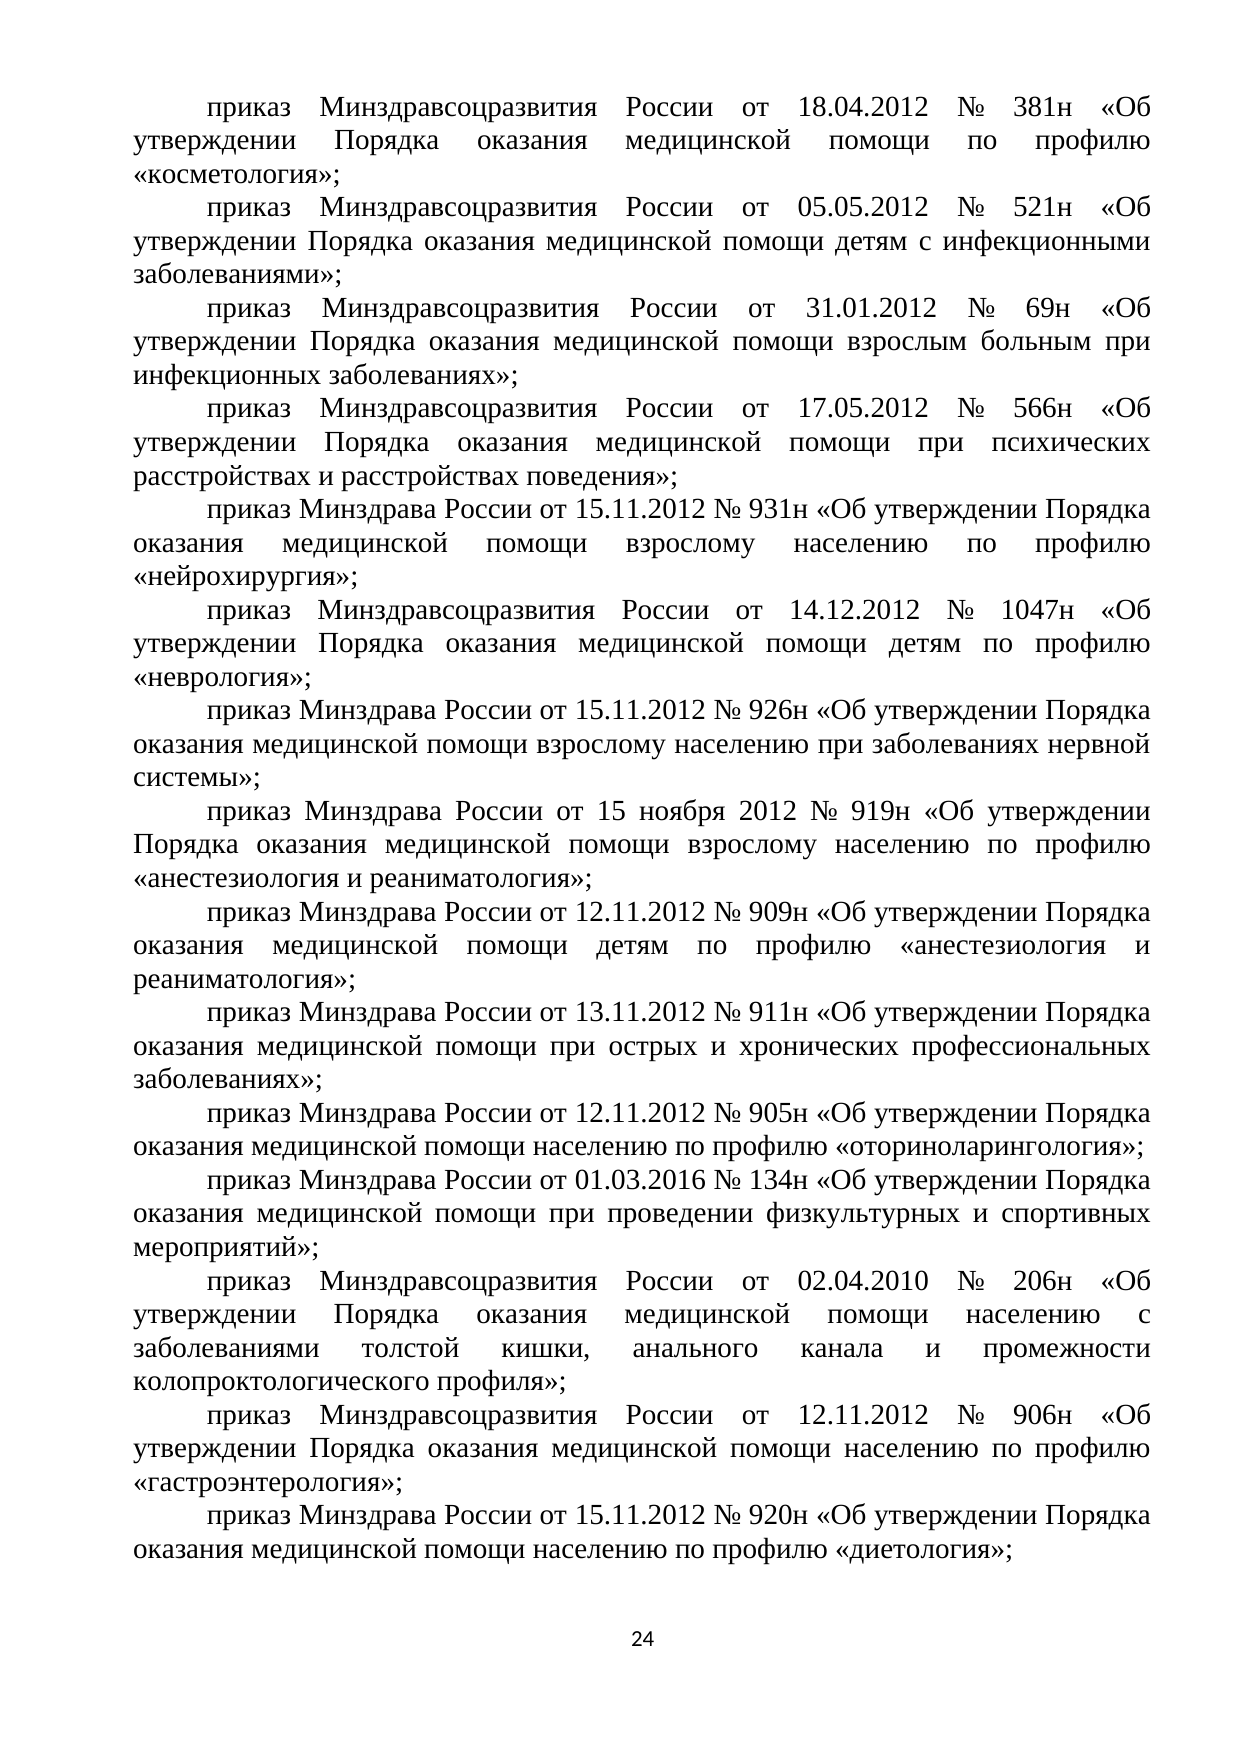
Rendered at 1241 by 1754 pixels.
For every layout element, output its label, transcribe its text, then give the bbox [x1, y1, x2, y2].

text приказ Минздравсоцразвития России от 05.05.2012 № 521н «Об утверждении Порядка оказания медицинской помощи детям с инфекционными заболеваниями»; [133, 189, 1152, 290]
text приказ Минздрава России от 12.11.2012 № 905н «Об утверждении Порядка оказания медицинской помощи населению по профилю «оториноларингология»; [133, 1095, 1152, 1162]
text приказ Минздравсоцразвития России от 14.12.2012 № 1047н «Об утверждении Порядка оказания медицинской помощи детям по профилю «неврология»; [133, 592, 1152, 692]
text приказ Минздравсоцразвития России от 12.11.2012 № 906н «Об утверждении Порядка оказания медицинской помощи населению по профилю «гастроэнтерология»; [133, 1397, 1152, 1497]
text приказ Минздравсоцразвития России от 18.04.2012 № 381н «Об утверждении Порядка оказания медицинской помощи по профилю «косметология»; [133, 89, 1152, 189]
text приказ Минздрава России от 01.03.2016 № 134н «Об утверждении Порядка оказания медицинской помощи при проведении физкультурных и спортивных мероприятий»; [133, 1162, 1152, 1263]
text приказ Минздравсоцразвития России от 02.04.2010 № 206н «Об утверждении Порядка оказания медицинской помощи населению с заболеваниями толстой кишки, анального канала и промежности колопроктологического профиля»; [133, 1263, 1152, 1397]
text приказ Минздравсоцразвития России от 17.05.2012 № 566н «Об утверждении Порядка оказания медицинской помощи при психических расстройствах и расстройствах поведения»; [133, 391, 1152, 491]
text приказ Минздравсоцразвития России от 31.01.2012 № 69н «Об утверждении Порядка оказания медицинской помощи взрослым больным при инфекционных заболеваниях»; [133, 290, 1152, 391]
text приказ Минздрава России от 15 ноября 2012 № 919н «Об утверждении Порядка оказания медицинской помощи взрослому населению по профилю «анестезиология и реаниматология»; [133, 793, 1152, 894]
text приказ Минздрава России от 13.11.2012 № 911н «Об утверждении Порядка оказания медицинской помощи при острых и хронических профессиональных заболеваниях»; [133, 994, 1152, 1095]
text приказ Минздрава России от 15.11.2012 № 926н «Об утверждении Порядка оказания медицинской помощи взрослому населению при заболеваниях нервной системы»; [133, 692, 1152, 793]
text приказ Минздрава России от 15.11.2012 № 931н «Об утверждении Порядка оказания медицинской помощи взрослому населению по профилю «нейрохирургия»; [133, 491, 1152, 592]
text приказ Минздрава России от 12.11.2012 № 909н «Об утверждении Порядка оказания медицинской помощи детям по профилю «анестезиология и реаниматология»; [133, 894, 1152, 994]
text приказ Минздрава России от 15.11.2012 № 920н «Об утверждении Порядка оказания медицинской помощи населению по профилю «диетология»; [133, 1497, 1152, 1564]
